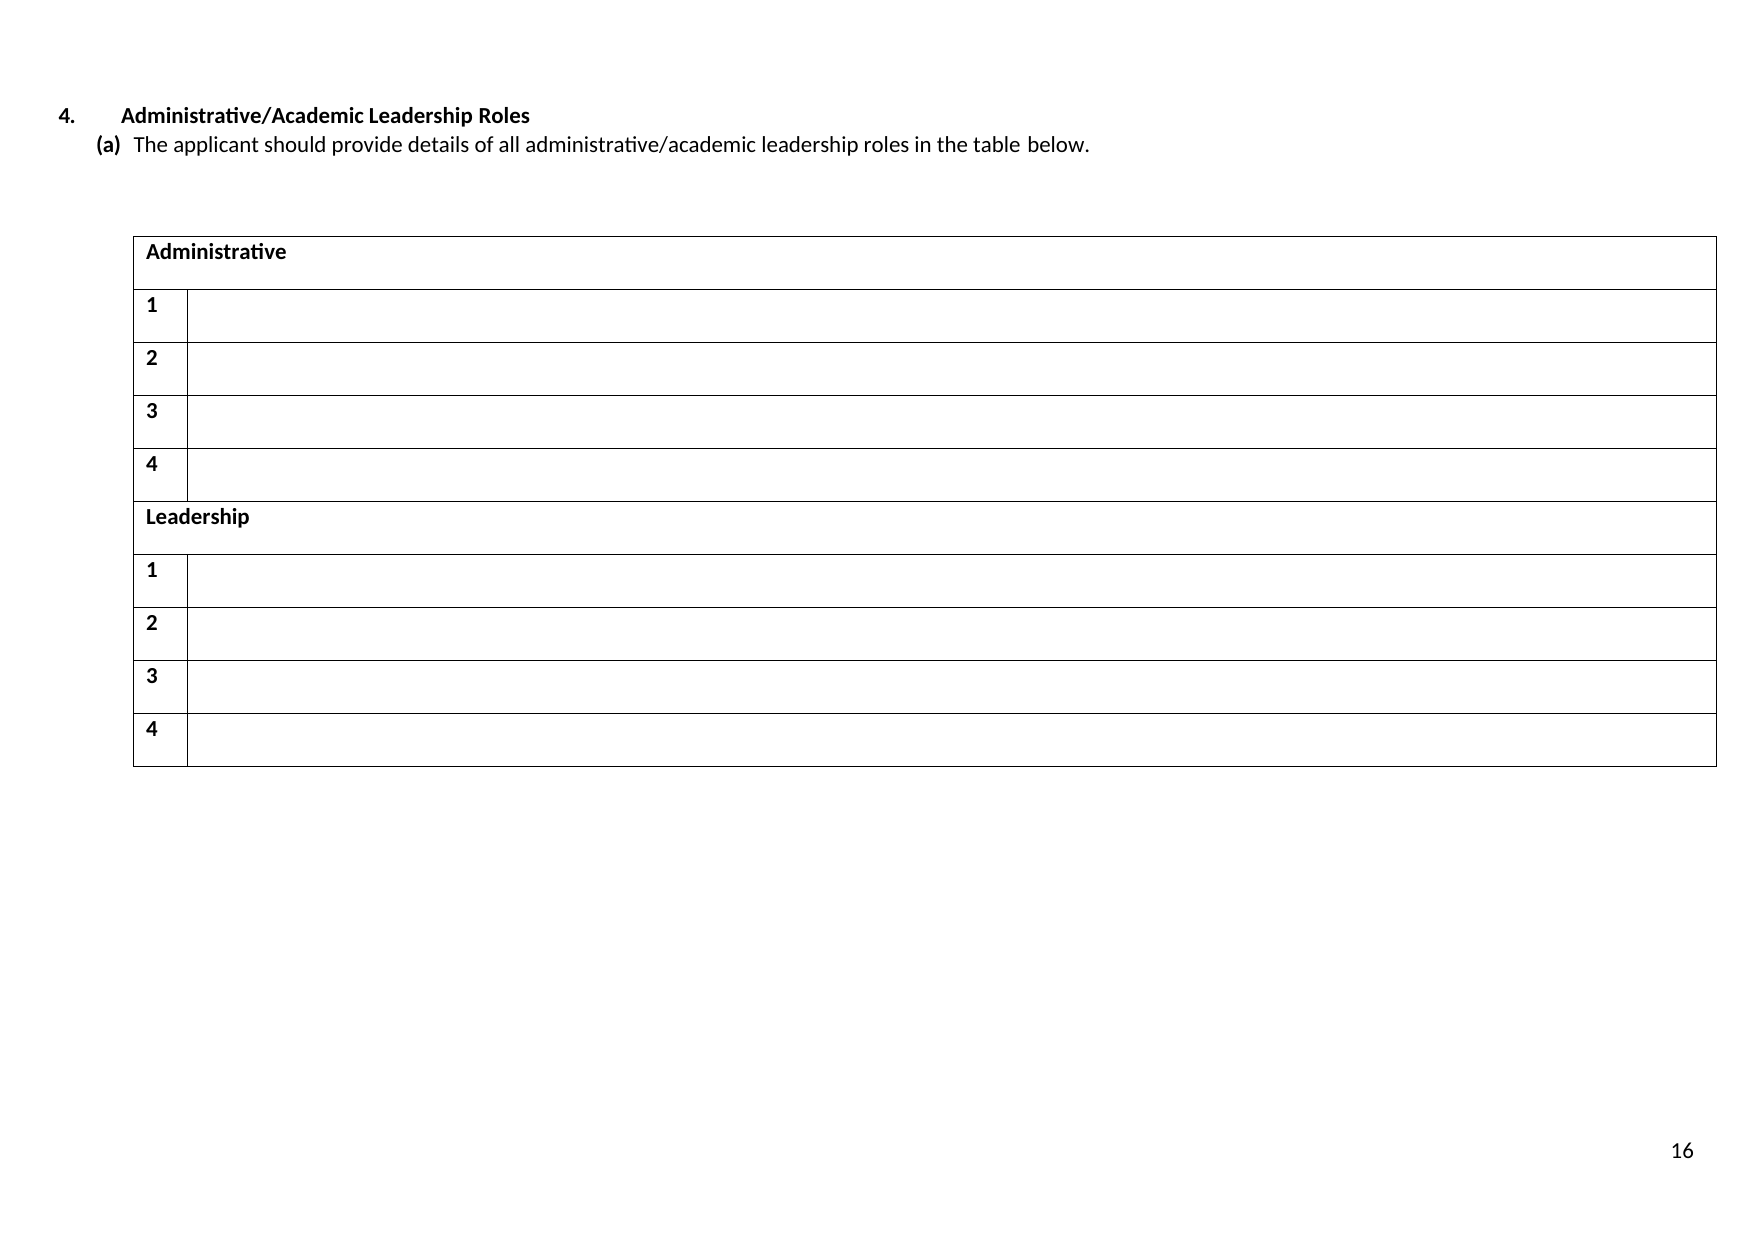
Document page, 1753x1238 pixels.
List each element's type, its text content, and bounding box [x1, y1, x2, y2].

table_cell 3 [134, 396, 187, 448]
table_cell 2 [134, 343, 187, 395]
table_cell 2 [134, 608, 187, 660]
subtitle Administrative/Academic Leadership Roles [58, 102, 1729, 130]
table_cell [188, 449, 1716, 501]
table_cell [188, 608, 1716, 660]
table_cell [188, 290, 1716, 342]
table_cell 4 [134, 449, 187, 501]
table_cell [188, 714, 1716, 766]
table_cell Leadership [134, 502, 1716, 554]
list The applicant should provide details of all administrative/academic leadership roles in the table below. [96, 130, 1729, 158]
table_cell [188, 661, 1716, 713]
table_cell 3 [134, 661, 187, 713]
table_cell 1 [134, 555, 187, 607]
table_cell [188, 555, 1716, 607]
table_cell [188, 343, 1716, 395]
table_cell 4 [134, 714, 187, 766]
table_cell 1 [134, 290, 187, 342]
table_cell [188, 396, 1716, 448]
table_header Administrative [134, 237, 1716, 289]
